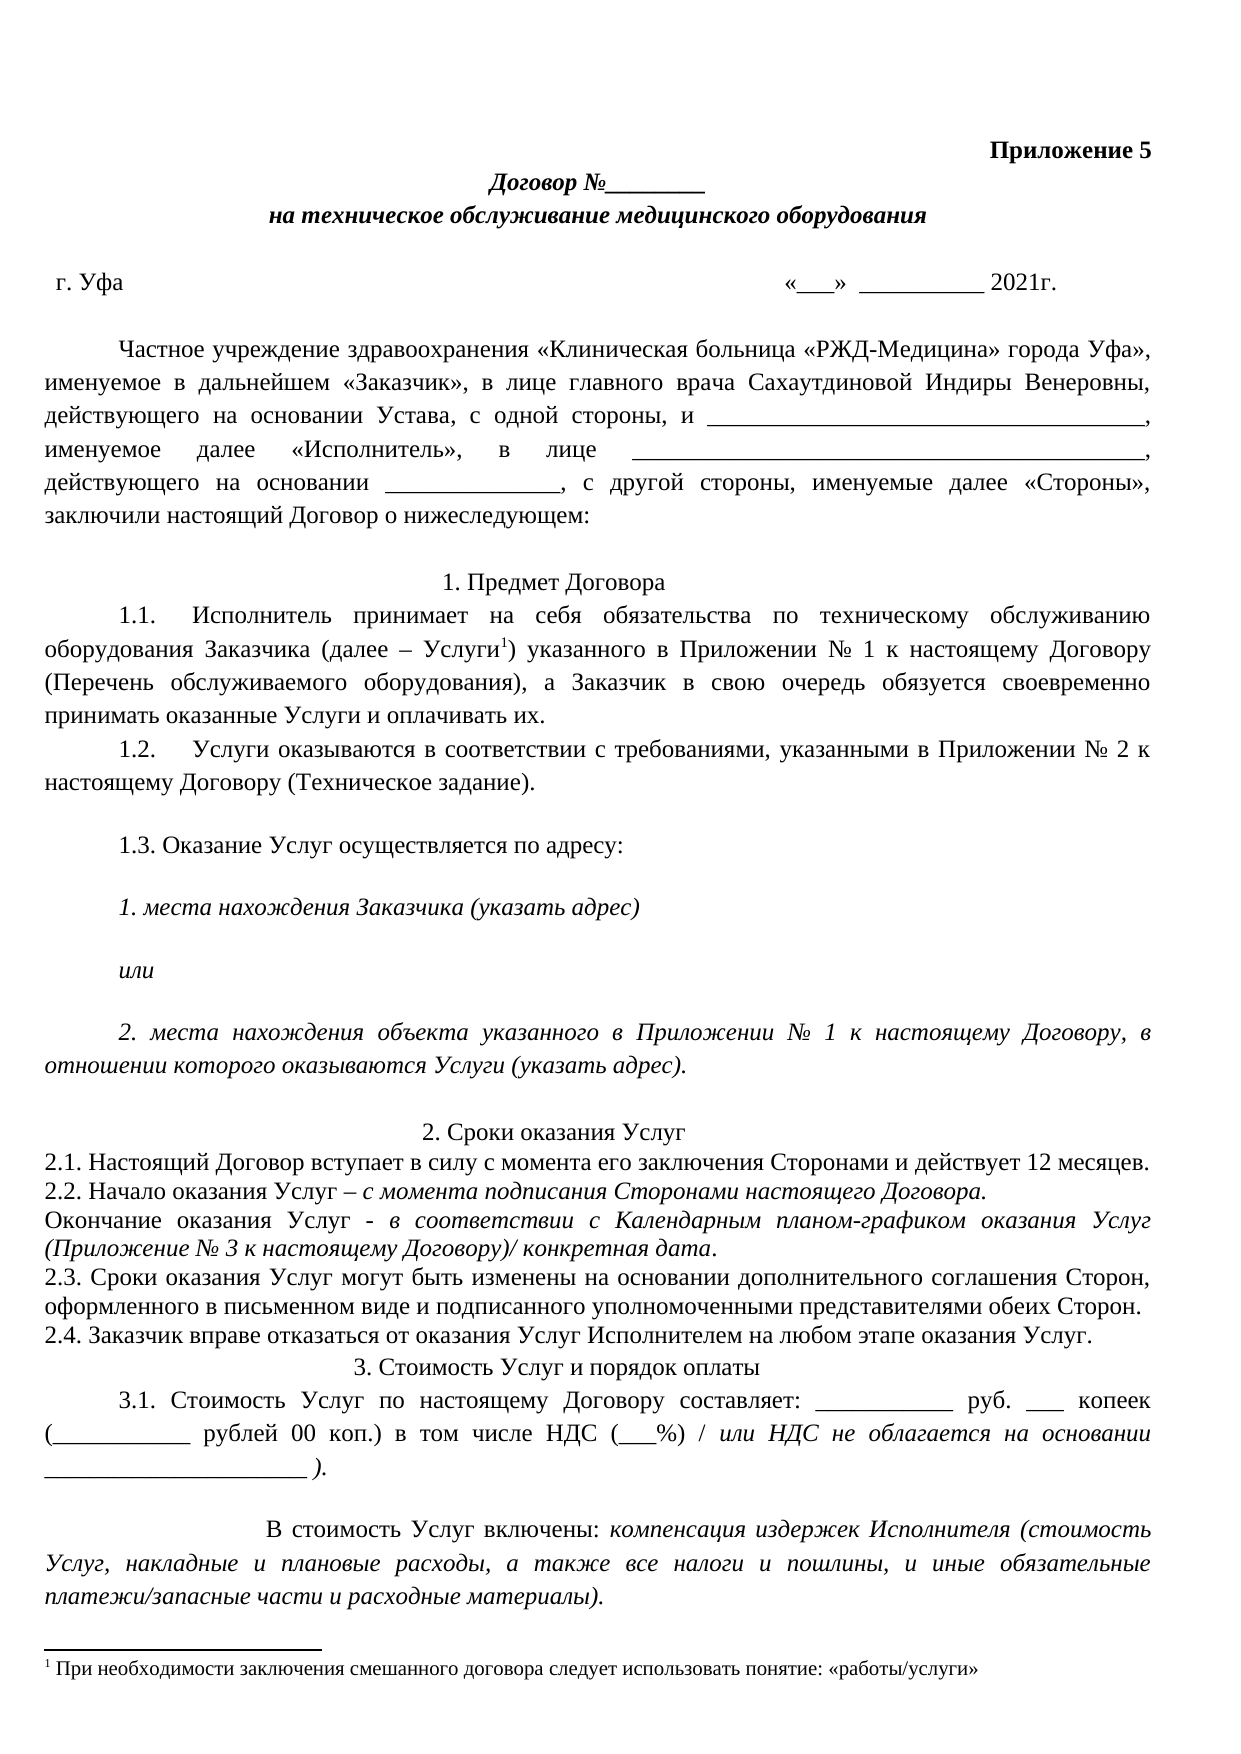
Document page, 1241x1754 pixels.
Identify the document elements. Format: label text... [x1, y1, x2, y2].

text 2.4. Заказчик вправе отказаться от оказания Услуг Исполнителем на любом этапе оказания Услуг. [44, 1320, 1152, 1348]
text 1.3. Оказание Услуг осуществляется по адресу: [44, 826, 1152, 860]
list Исполнитель принимает на себя обязательства по техническому обслуживанию оборудования Заказчика (далее – Услуги) указанного в Приложении № 1 к настоящему Договору (Перечень обслуживаемого оборудования), а Заказчик в свою очередь обязуется своевременно принимать оказанные Услуги и оплачивать их. [44, 597, 1152, 731]
text 2.2. Начало оказания Услуг – с момента подписания Сторонами настоящего Договора. [44, 1176, 1152, 1205]
text Приложение 5 [44, 135, 1152, 164]
text или [44, 951, 1152, 985]
text 3.1. Стоимость Услуг по настоящему Договору составляет: ___________ руб. ___ копеек (___________ рублей 00 коп.) в том числе НДС (___%) / или НДС не облагается на основании _____________________ ). [44, 1382, 1152, 1482]
title Договор №________ [44, 164, 1152, 197]
text 2. места нахождения объекта указанного в Приложении № 1 к настоящему Договору, в отношении которого оказываются Услуги (указать адрес). [44, 1014, 1152, 1081]
subtitle 2. Сроки оказания Услуг [0, 1114, 1152, 1147]
text 2.3. Сроки оказания Услуг могут быть изменены на основании дополнительного соглашения Сторон, оформленного в письменном виде и подписанного уполномоченными представителями обеих Сторон. [44, 1262, 1152, 1320]
subtitle 3. Стоимость Услуг и порядок оплаты [0, 1348, 1152, 1382]
text 1. места нахождения Заказчика (указать адрес) [44, 889, 1152, 922]
text Частное учреждение здравоохранения «Клиническая больница «РЖД-Медицина» города Уфа», именуемое в дальнейшем «Заказчик», в лице главного врача Сахаутдиновой Индиры Венеровны, действующего на основании Устава, с одной стороны, и ___________________________________, именуемое далее «Исполнитель», в лице _________________________________________, действующего на основании ______________, с другой стороны, именуемые далее «Стороны», заключили настоящий Договор о нижеследующем: [44, 331, 1152, 531]
title на техническое обслуживание медицинского оборудования [44, 197, 1152, 231]
table_header «___» __________ 2021г. [598, 264, 1152, 297]
subtitle 1. Предмет Договора [0, 564, 1152, 597]
text В стоимость Услуг включены: компенсация издержек Исполнителя (стоимость Услуг, накладные и плановые расходы, а также все налоги и пошлины, и иные обязательные платежи/запасные части и расходные материалы). [44, 1511, 1152, 1611]
text Окончание оказания Услуг - в соответствии с Календарным планом-графиком оказания Услуг (Приложение № 3 к настоящему Договору)/ конкретная дата. [44, 1205, 1152, 1262]
list Услуги оказываются в соответствии с требованиями, указанными в Приложении № 2 к настоящему Договору (Техническое задание). [44, 731, 1152, 797]
table_header г. Уфа [44, 264, 598, 297]
text 2.1. Настоящий Договор вступает в силу с момента его заключения Сторонами и действует 12 месяцев. [44, 1147, 1152, 1176]
